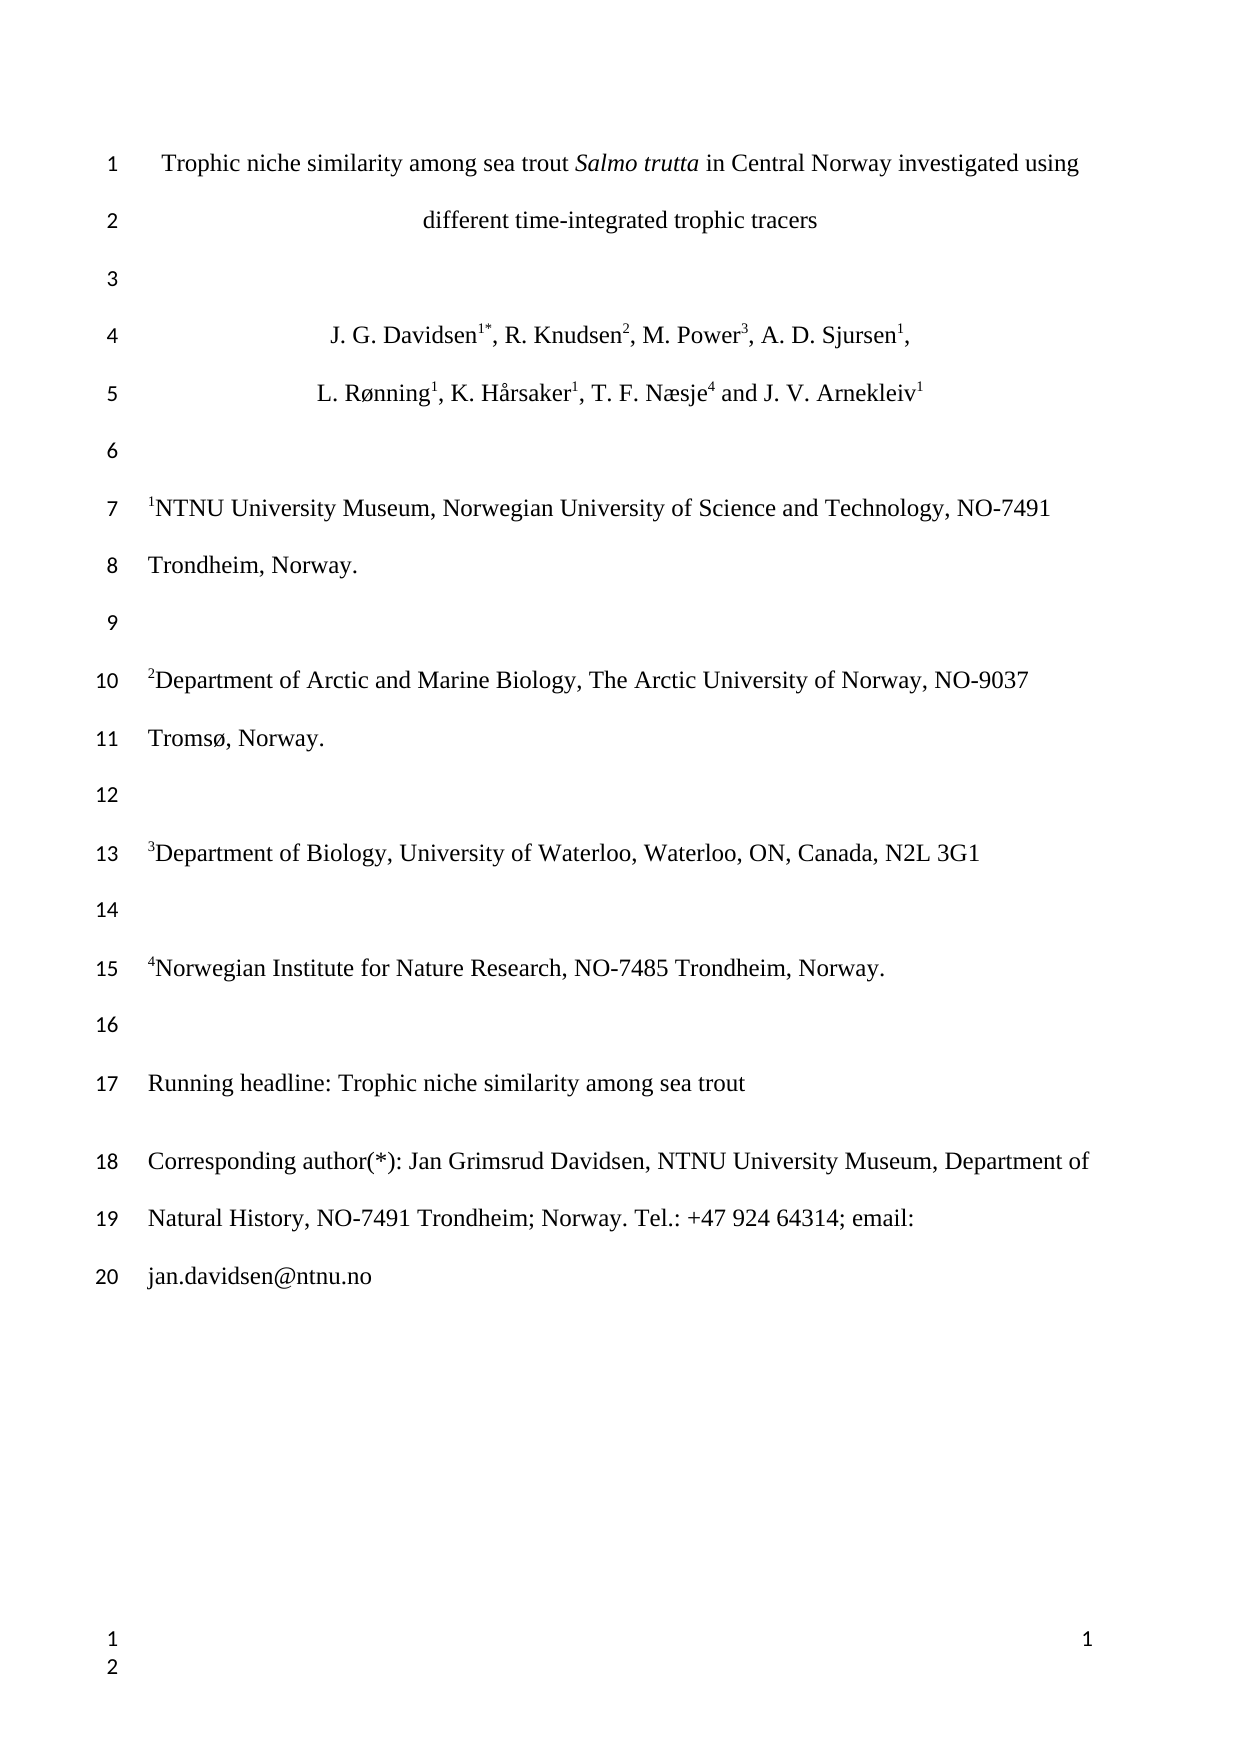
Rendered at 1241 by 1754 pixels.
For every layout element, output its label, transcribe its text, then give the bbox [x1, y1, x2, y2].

text J. G. Davidsen1*, R. Knudsen2, M. Power3, A. D. Sjursen1, [148, 320, 1093, 349]
text Running headline: Trophic niche similarity among sea trout [148, 1068, 1093, 1096]
text 2Department of Arctic and Marine Biology, The Arctic University of Norway, NO-9037 Tromsø, Norway. [148, 665, 1093, 751]
text Corresponding author(*): Jan Grimsrud Davidsen, NTNU University Museum, Department of Natural History, NO-7491 Trondheim; Norway. Tel.: +47 924 64314; email: jan.davidsen@ntnu.no [148, 1146, 1093, 1290]
text 1NTNU University Museum, Norwegian University of Science and Technology, NO-7491 Trondheim, Norway. [148, 493, 1093, 579]
text Trophic niche similarity among sea trout Salmo trutta in Central Norway investigated using different time-integrated trophic tracers [148, 148, 1093, 234]
text 4Norwegian Institute for Nature Research, NO-7485 Trondheim, Norway. [148, 953, 1093, 981]
text 3Department of Biology, University of Waterloo, Waterloo, ON, Canada, N2L 3G1 [148, 838, 1093, 866]
text L. Rønning1, K. Hårsaker1, T. F. Næsje4 and J. V. Arnekleiv1 [148, 378, 1093, 406]
